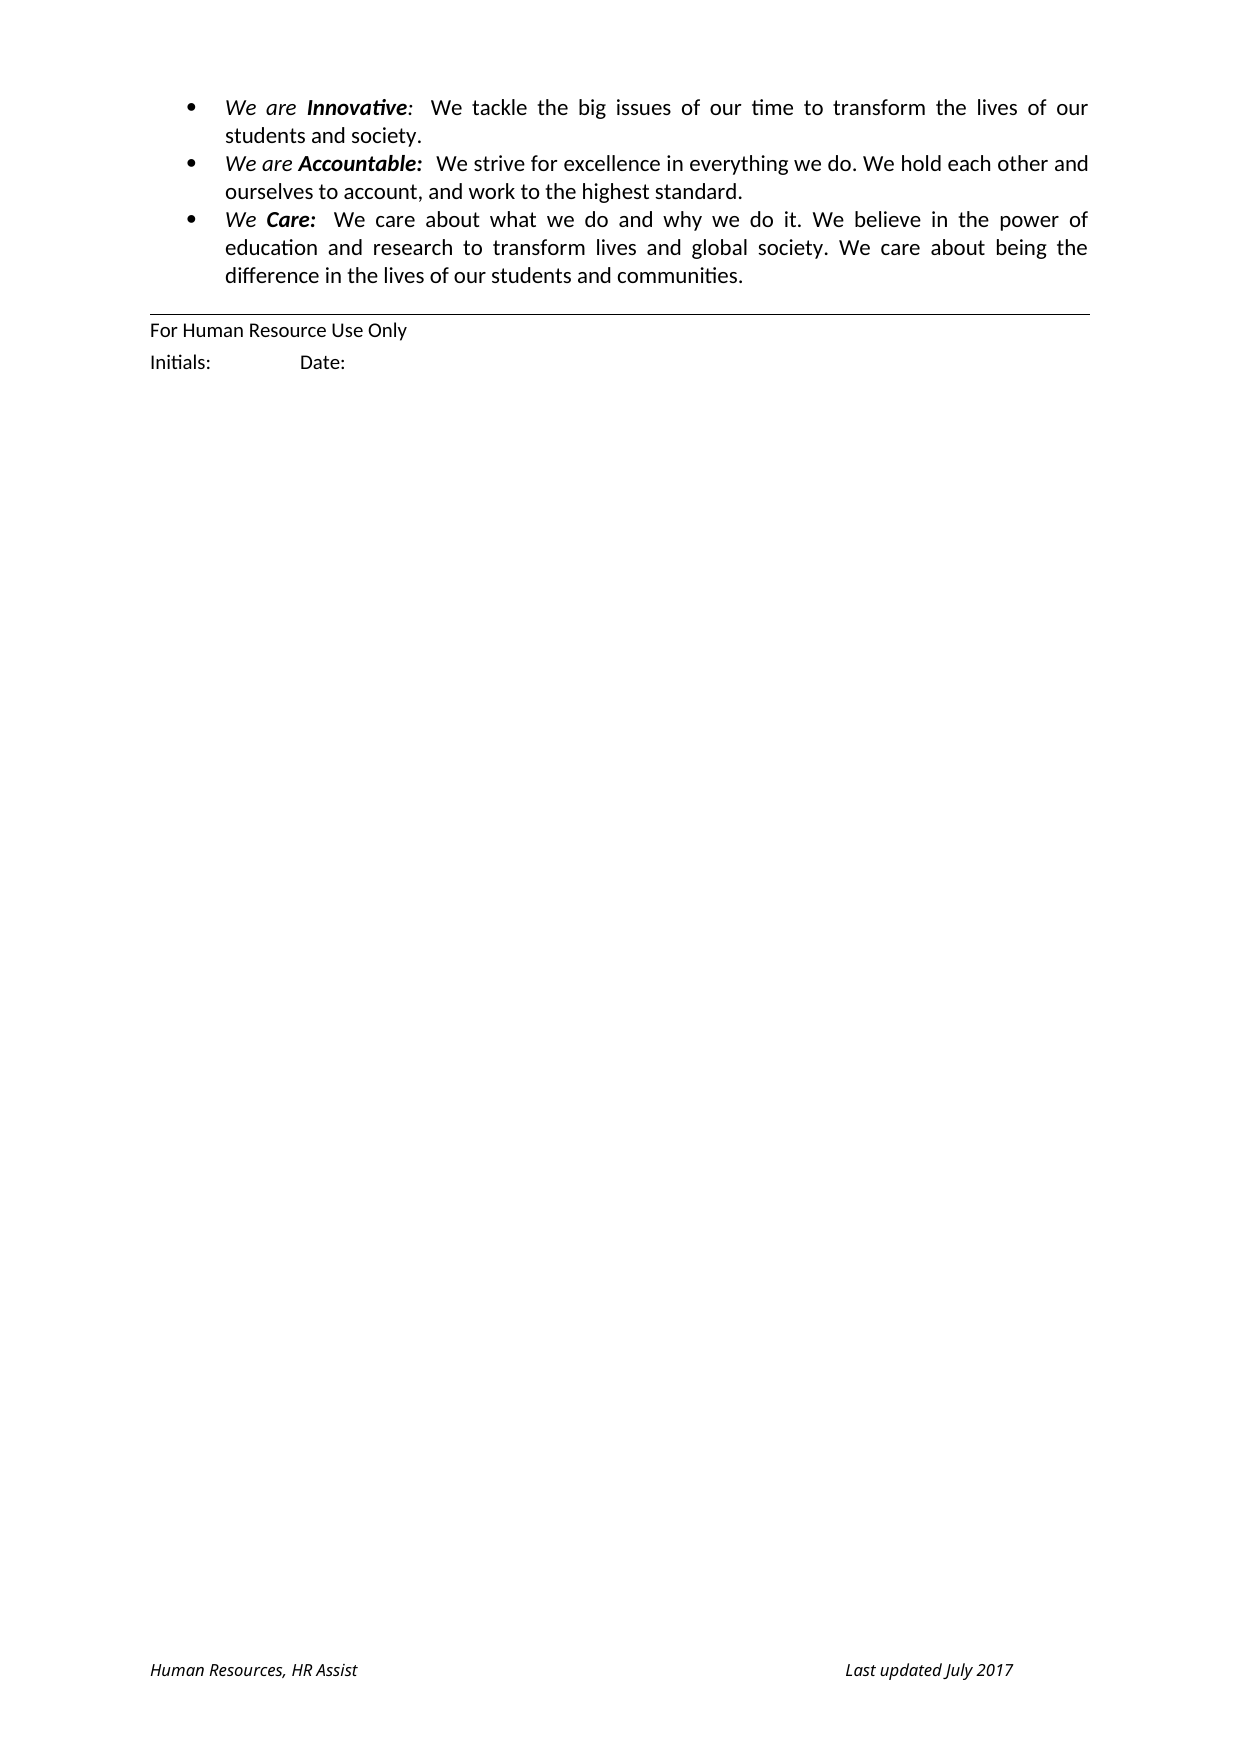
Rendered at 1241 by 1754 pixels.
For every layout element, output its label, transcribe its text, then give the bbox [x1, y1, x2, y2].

text Initials: Date: [150, 349, 1090, 374]
list We are Innovative: We tackle the big issues of our time to transform the lives of our students and society. [187, 93, 1090, 149]
list We are Accountable: We strive for excellence in everything we do. We hold each other and ourselves to account, and work to the highest standard. [187, 149, 1090, 205]
list We Care: We care about what we do and why we do it. We believe in the power of education and research to transform lives and global society. We care about being the difference in the lives of our students and communities. [187, 205, 1090, 289]
text For Human Resource Use Only [150, 315, 1090, 343]
